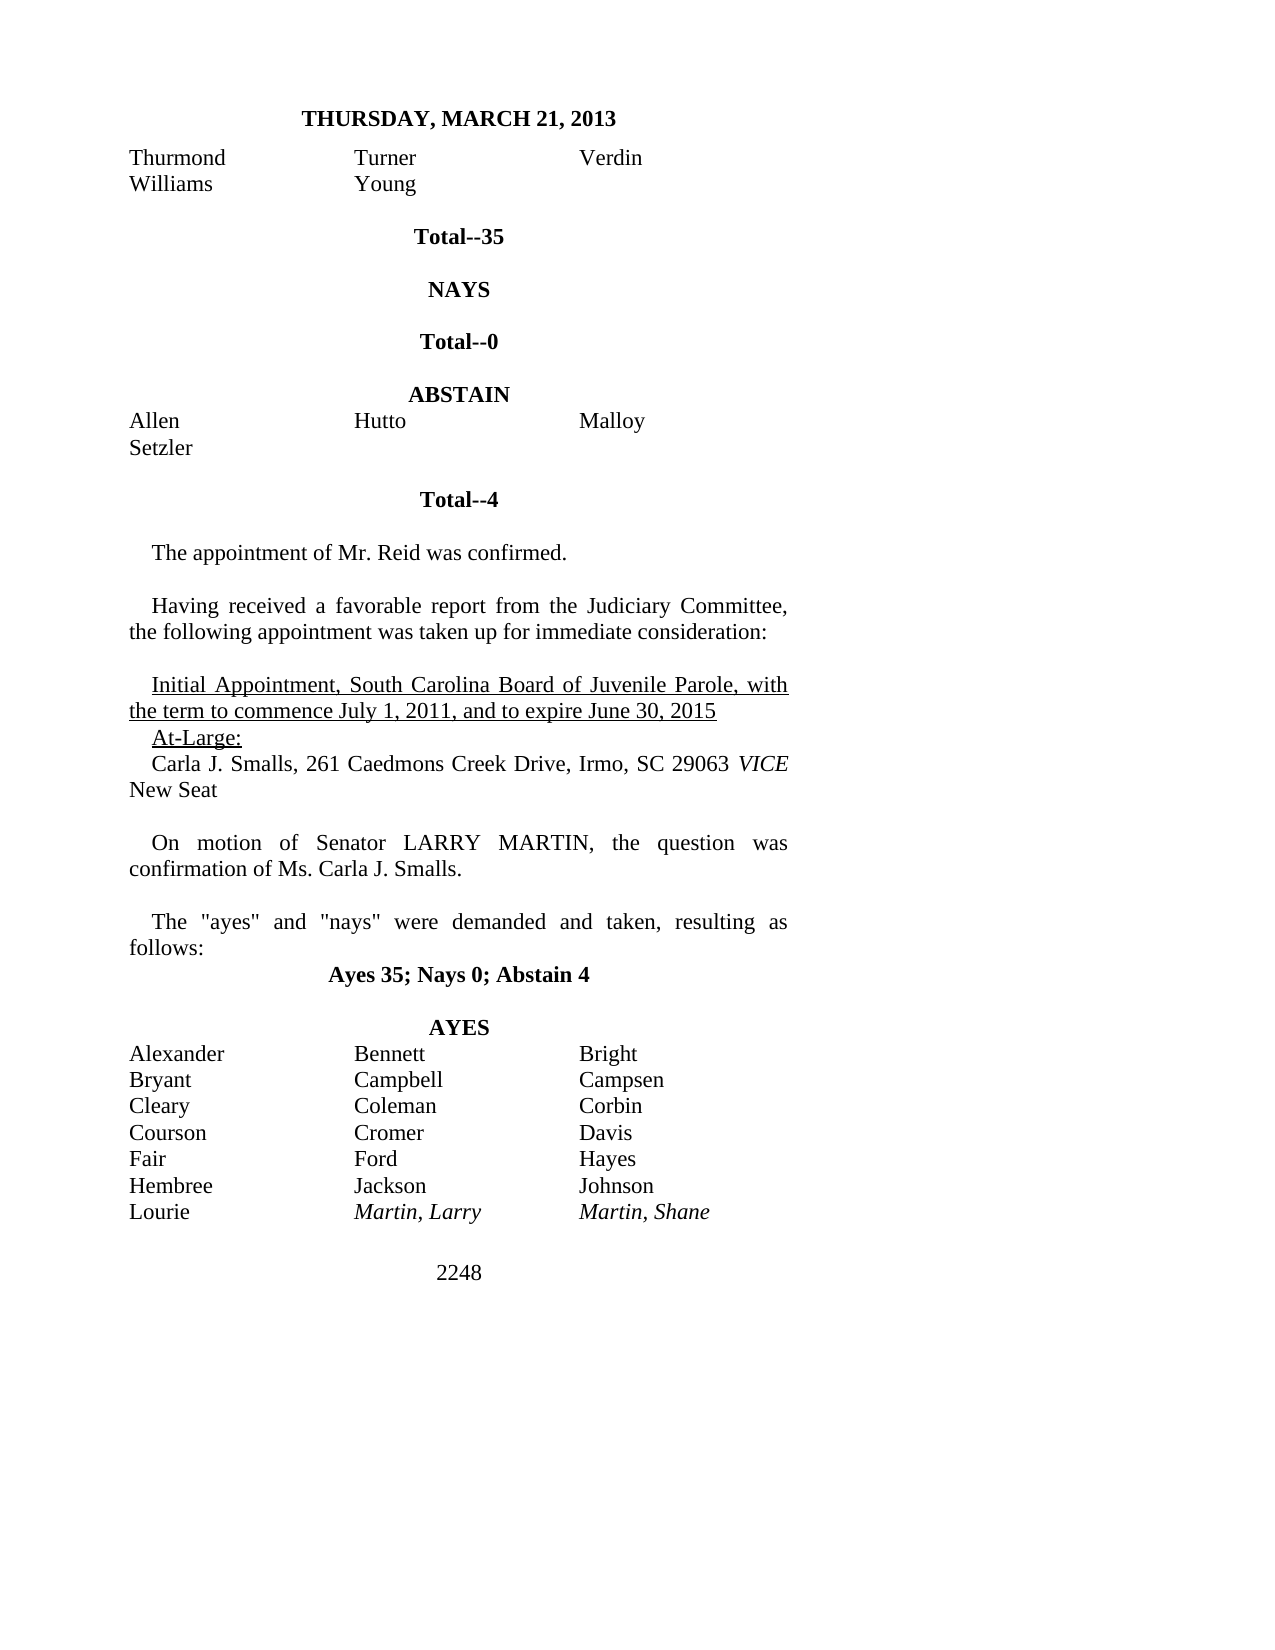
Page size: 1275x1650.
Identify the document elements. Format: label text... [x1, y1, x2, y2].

text Initial Appointment, South Carolina Board of Juvenile Parole, with the term to commence July 1, 2011, and to expire June 30, 2015 [129, 671, 789, 724]
text Courson Cromer Davis [129, 1119, 789, 1145]
text NAYS [129, 276, 789, 302]
text Alexander Bennett Bright [129, 1040, 789, 1066]
text Lourie Martin, Larry Martin, Shane [129, 1198, 789, 1224]
text The appointment of Mr. Reid was confirmed. [129, 539, 789, 566]
text Fair Ford Hayes [129, 1145, 789, 1172]
text Total--4 [129, 486, 789, 513]
text Williams Young [129, 170, 789, 197]
text On motion of Senator LARRY MARTIN, the question was confirmation of Ms. Carla J. Smalls. [129, 829, 789, 882]
text Hembree Jackson Johnson [129, 1172, 789, 1198]
text Ayes 35; Nays 0; Abstain 4 [129, 961, 789, 987]
text Total--0 [129, 328, 789, 355]
text Total--35 [129, 223, 789, 249]
text AYES [129, 1013, 789, 1040]
text ABSTAIN [129, 381, 789, 407]
text Allen Hutto Malloy [129, 407, 789, 434]
text Setzler [129, 434, 789, 460]
text At-Large: [129, 724, 789, 750]
text Thurmond Turner Verdin [129, 144, 789, 170]
text Bryant Campbell Campsen [129, 1066, 789, 1093]
text Carla J. Smalls, 261 Caedmons Creek Drive, Irmo, SC 29063 VICE New Seat [129, 750, 789, 803]
text Cleary Coleman Corbin [129, 1093, 789, 1119]
text Having received a favorable report from the Judiciary Committee, the following appointment was taken up for immediate consideration: [129, 592, 789, 644]
text The "ayes" and "nays" were demanded and taken, resulting as follows: [129, 908, 789, 961]
